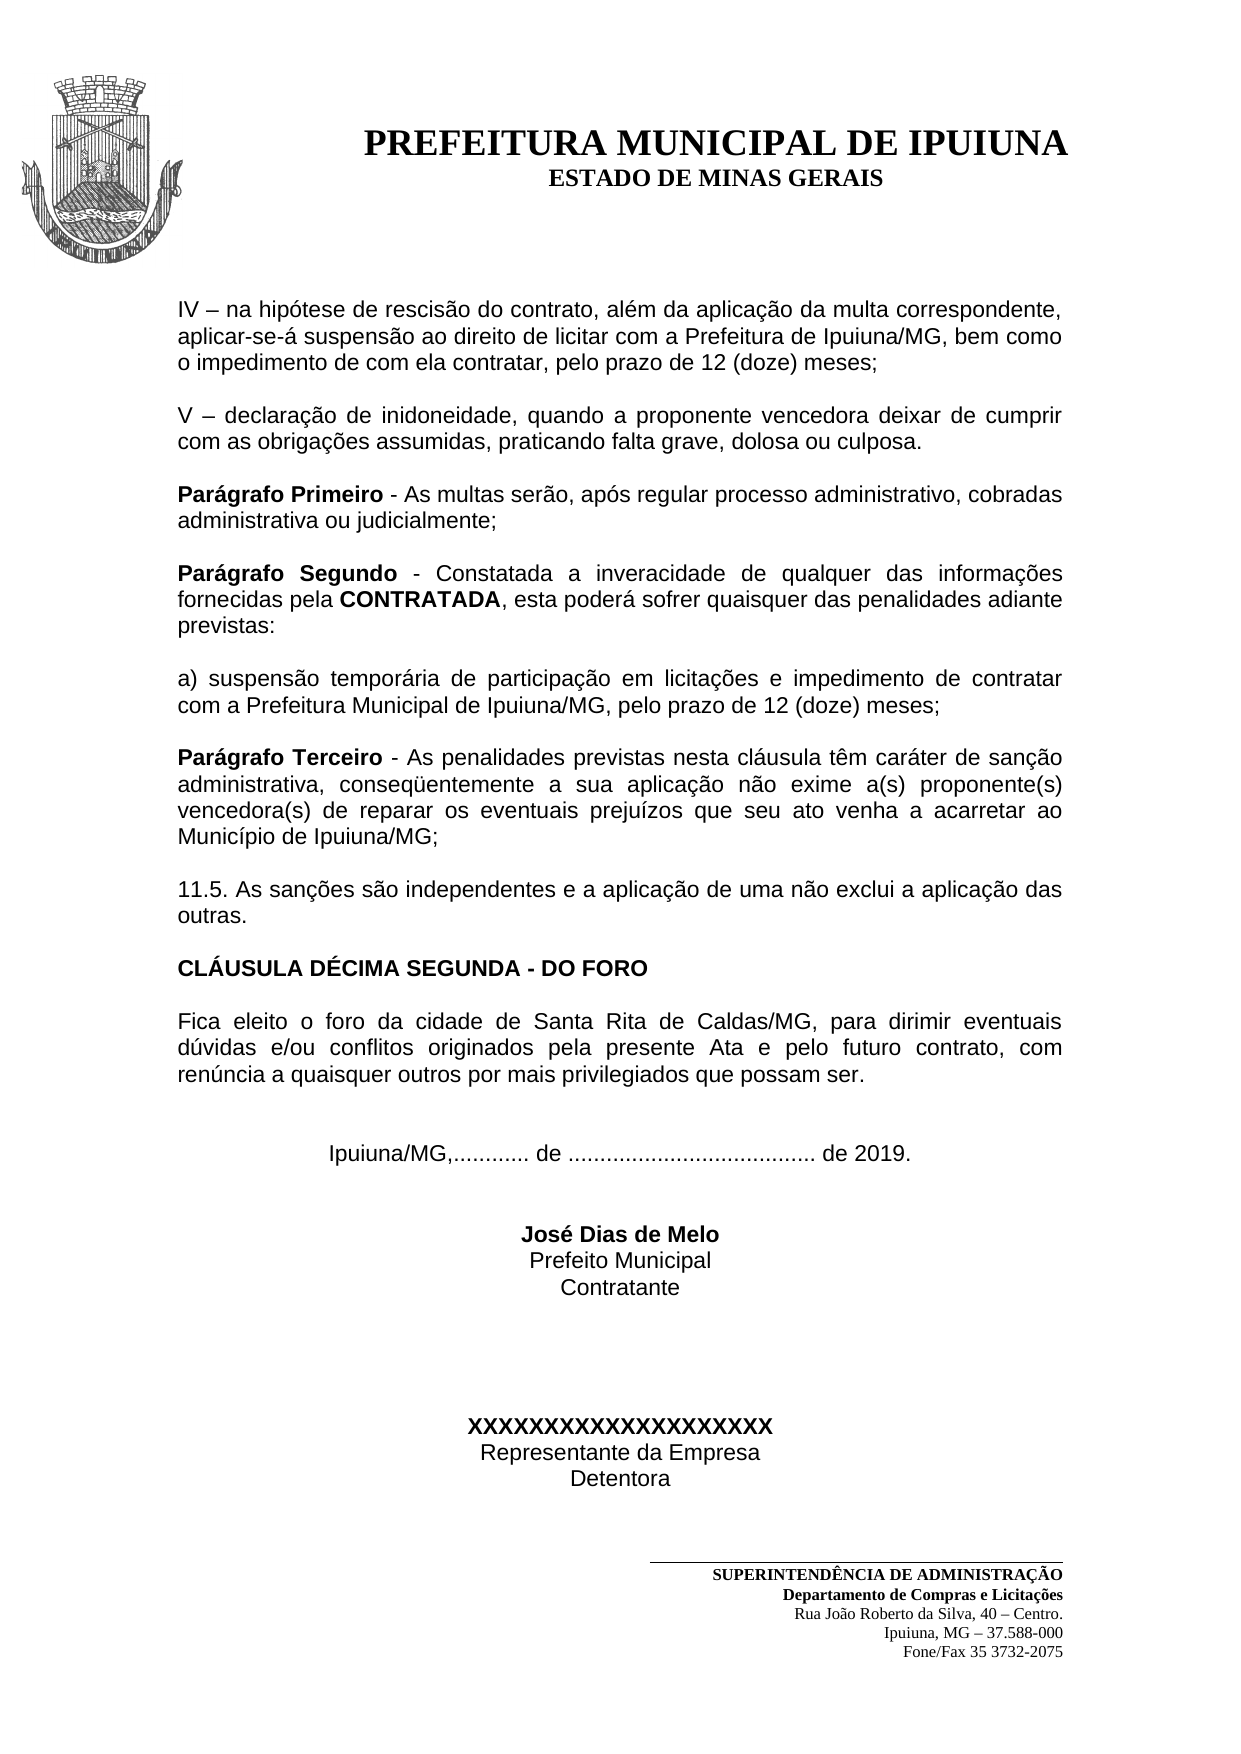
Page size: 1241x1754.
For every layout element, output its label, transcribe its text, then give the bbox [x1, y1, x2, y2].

subtitle Prefeito Municipal [177, 1247, 1063, 1274]
text 11.5. As sanções são independentes e a aplicação de uma não exclui a aplicação das outras. [177, 876, 1063, 929]
text IV – na hipótese de rescisão do contrato, além da aplicação da multa correspondente, aplicar-se-á suspensão ao direito de licitar com a Prefeitura de Ipuiuna/MG, bem como o impedimento de com ela contratar, pelo prazo de 12 (doze) meses; [177, 296, 1063, 375]
text a) suspensão temporária de participação em licitações e impedimento de contratar com a Prefeitura Municipal de Ipuiuna/MG, pelo prazo de 12 (doze) meses; [177, 665, 1063, 718]
text Representante da Empresa [177, 1439, 1063, 1465]
text Parágrafo Segundo - Constatada a inveracidade de qualquer das informações fornecidas pela CONTRATADA, esta poderá sofrer quaisquer das penalidades adiante previstas: [177, 560, 1063, 639]
text XXXXXXXXXXXXXXXXXXXX [177, 1413, 1063, 1439]
subtitle Contratante [177, 1274, 1063, 1300]
text Fica eleito o foro da cidade de Santa Rita de Caldas/MG, para dirimir eventuais dúvidas e/ou conflitos originados pela presente Ata e pelo futuro contrato, com renúncia a quaisquer outros por mais privilegiados que possam ser. [177, 1008, 1063, 1087]
picture [21, 73, 183, 268]
text Parágrafo Terceiro - As penalidades previstas nesta cláusula têm caráter de sanção administrativa, conseqüentemente a sua aplicação não exime a(s) proponente(s) vencedora(s) de reparar os eventuais prejuízos que seu ato venha a acarretar ao Município de Ipuiuna/MG; [177, 744, 1063, 850]
text V – declaração de inidoneidade, quando a proponente vencedora deixar de cumprir com as obrigações assumidas, praticando falta grave, dolosa ou culposa. [177, 402, 1063, 454]
text Ipuiuna/MG,............ de ....................................... de 2019. [177, 1139, 1063, 1166]
text CLÁUSULA DÉCIMA SEGUNDA - DO FORO [177, 955, 1063, 981]
text Parágrafo Primeiro - As multas serão, após regular processo administrativo, cobradas administrativa ou judicialmente; [177, 481, 1063, 533]
text Detentora [177, 1465, 1063, 1492]
subtitle José Dias de Melo [177, 1221, 1063, 1247]
